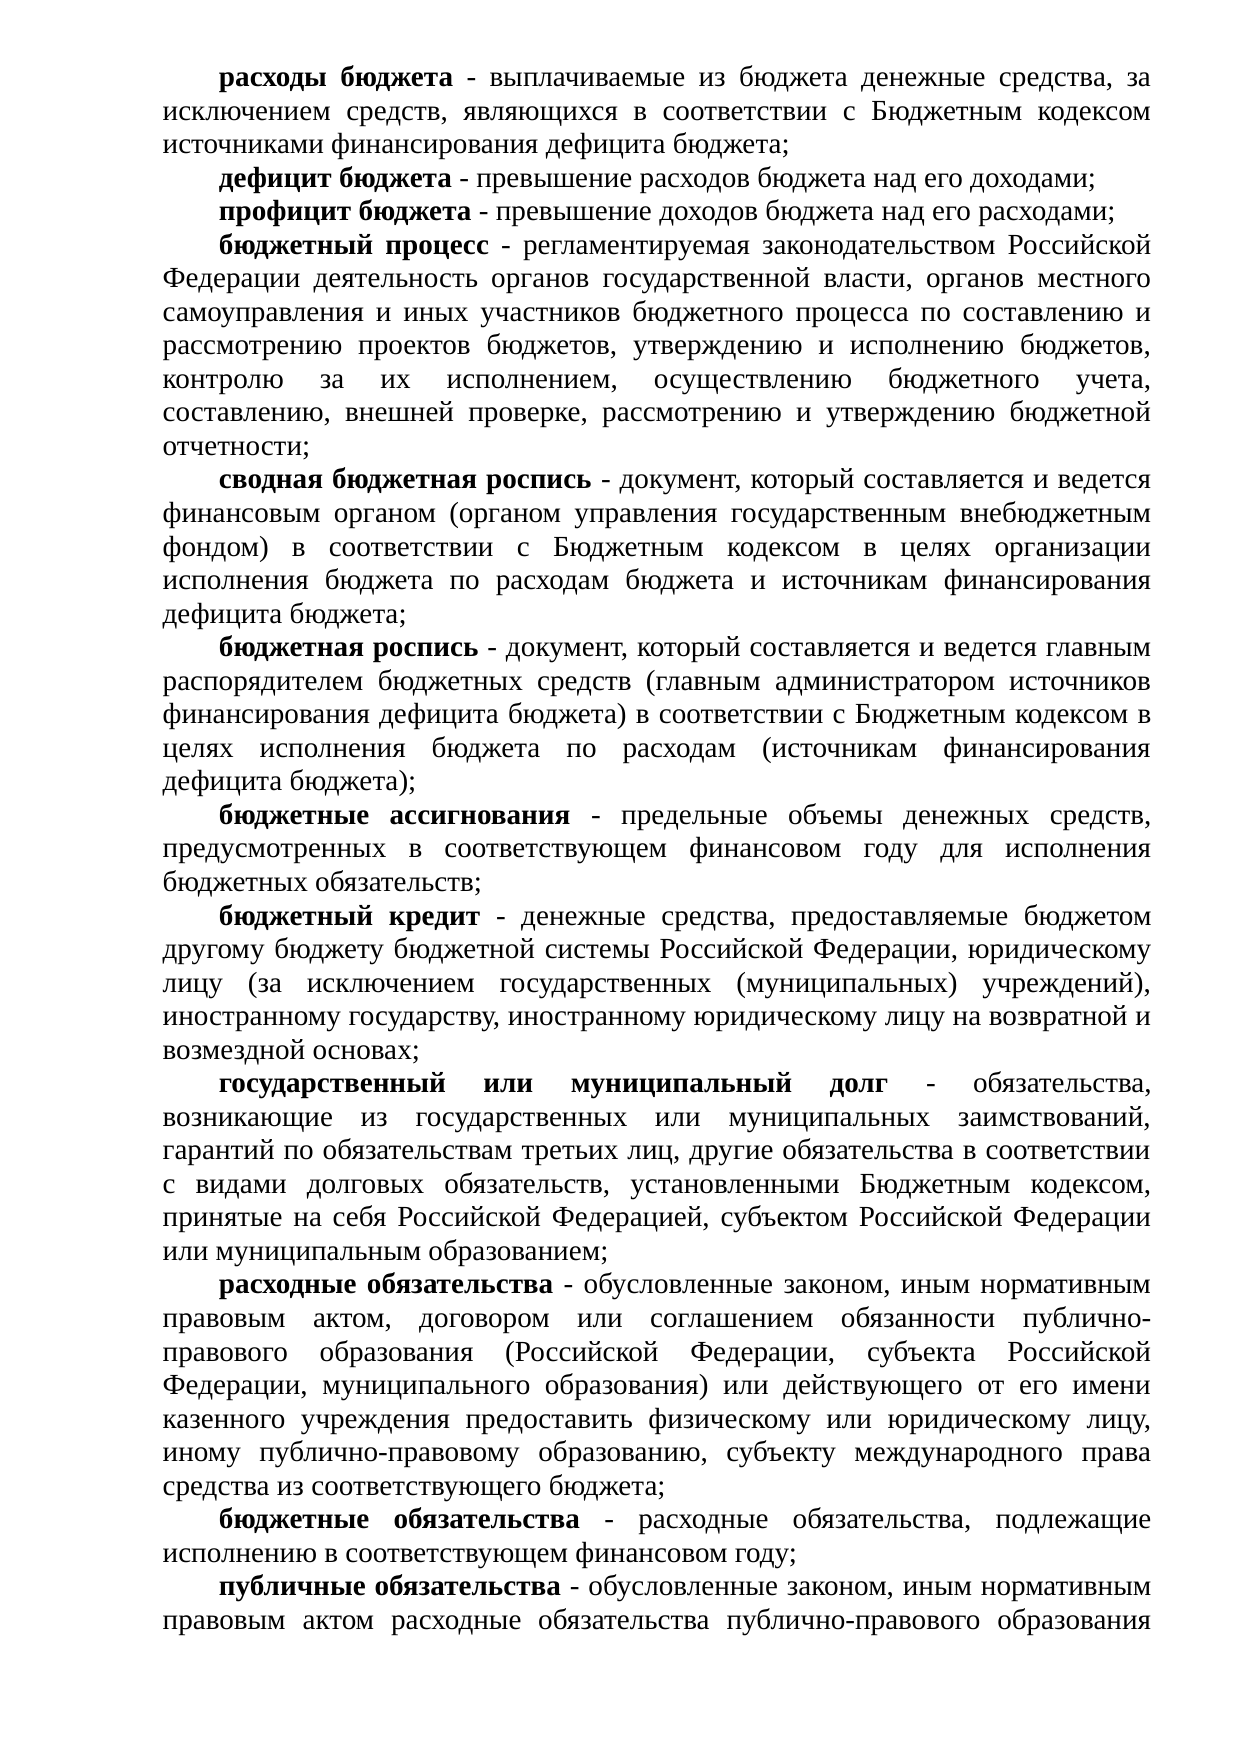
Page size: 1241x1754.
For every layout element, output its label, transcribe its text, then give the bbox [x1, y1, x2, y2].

text расходы бюджета - выплачиваемые из бюджета денежные средства, за исключением средств, являющихся в соответствии с Бюджетным кодексом источниками финансирования дефицита бюджета; [162, 59, 1152, 160]
text бюджетный процесс - регламентируемая законодательством Российской Федерации деятельность органов государственной власти, органов местного самоуправления и иных участников бюджетного процесса по составлению и рассмотрению проектов бюджетов, утверждению и исполнению бюджетов, контролю за их исполнением, осуществлению бюджетного учета, составлению, внешней проверке, рассмотрению и утверждению бюджетной отчетности; [162, 227, 1152, 462]
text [162, 1568, 1152, 1636]
text бюджетный кредит - денежные средства, предоставляемые бюджетом другому бюджету бюджетной системы Российской Федерации, юридическому лицу (за исключением государственных (муниципальных) учреждений), иностранному государству, иностранному юридическому лицу на возвратной и возмездной основах; [162, 898, 1152, 1065]
text бюджетные обязательства - расходные обязательства, подлежащие исполнению в соответствующем финансовом году; [162, 1501, 1152, 1568]
text государственный или муниципальный долг - обязательства, возникающие из государственных или муниципальных заимствований, гарантий по обязательствам третьих лиц, другие обязательства в соответствии с видами долговых обязательств, установленными Бюджетным кодексом, принятые на себя Российской Федерацией, субъектом Российской Федерации или муниципальным образованием; [162, 1065, 1152, 1267]
text расходные обязательства - обусловленные законом, иным нормативным правовым актом, договором или соглашением обязанности публично-правового образования (Российской Федерации, субъекта Российской Федерации, муниципального образования) или действующего от его имени казенного учреждения предоставить физическому или юридическому лицу, иному публично-правовому образованию, субъекту международного права средства из соответствующего бюджета; [162, 1267, 1152, 1501]
text дефицит бюджета - превышение расходов бюджета над его доходами; [162, 160, 1152, 193]
text сводная бюджетная роспись - документ, который составляется и ведется финансовым органом (органом управления государственным внебюджетным фондом) в соответствии с Бюджетным кодексом в целях организации исполнения бюджета по расходам бюджета и источникам финансирования дефицита бюджета; [162, 462, 1152, 629]
text профицит бюджета - превышение доходов бюджета над его расходами; [162, 193, 1152, 227]
text бюджетные ассигнования - предельные объемы денежных средств, предусмотренных в соответствующем финансовом году для исполнения бюджетных обязательств; [162, 797, 1152, 898]
text бюджетная роспись - документ, который составляется и ведется главным распорядителем бюджетных средств (главным администратором источников финансирования дефицита бюджета) в соответствии с Бюджетным кодексом в целях исполнения бюджета по расходам (источникам финансирования дефицита бюджета); [162, 629, 1152, 797]
